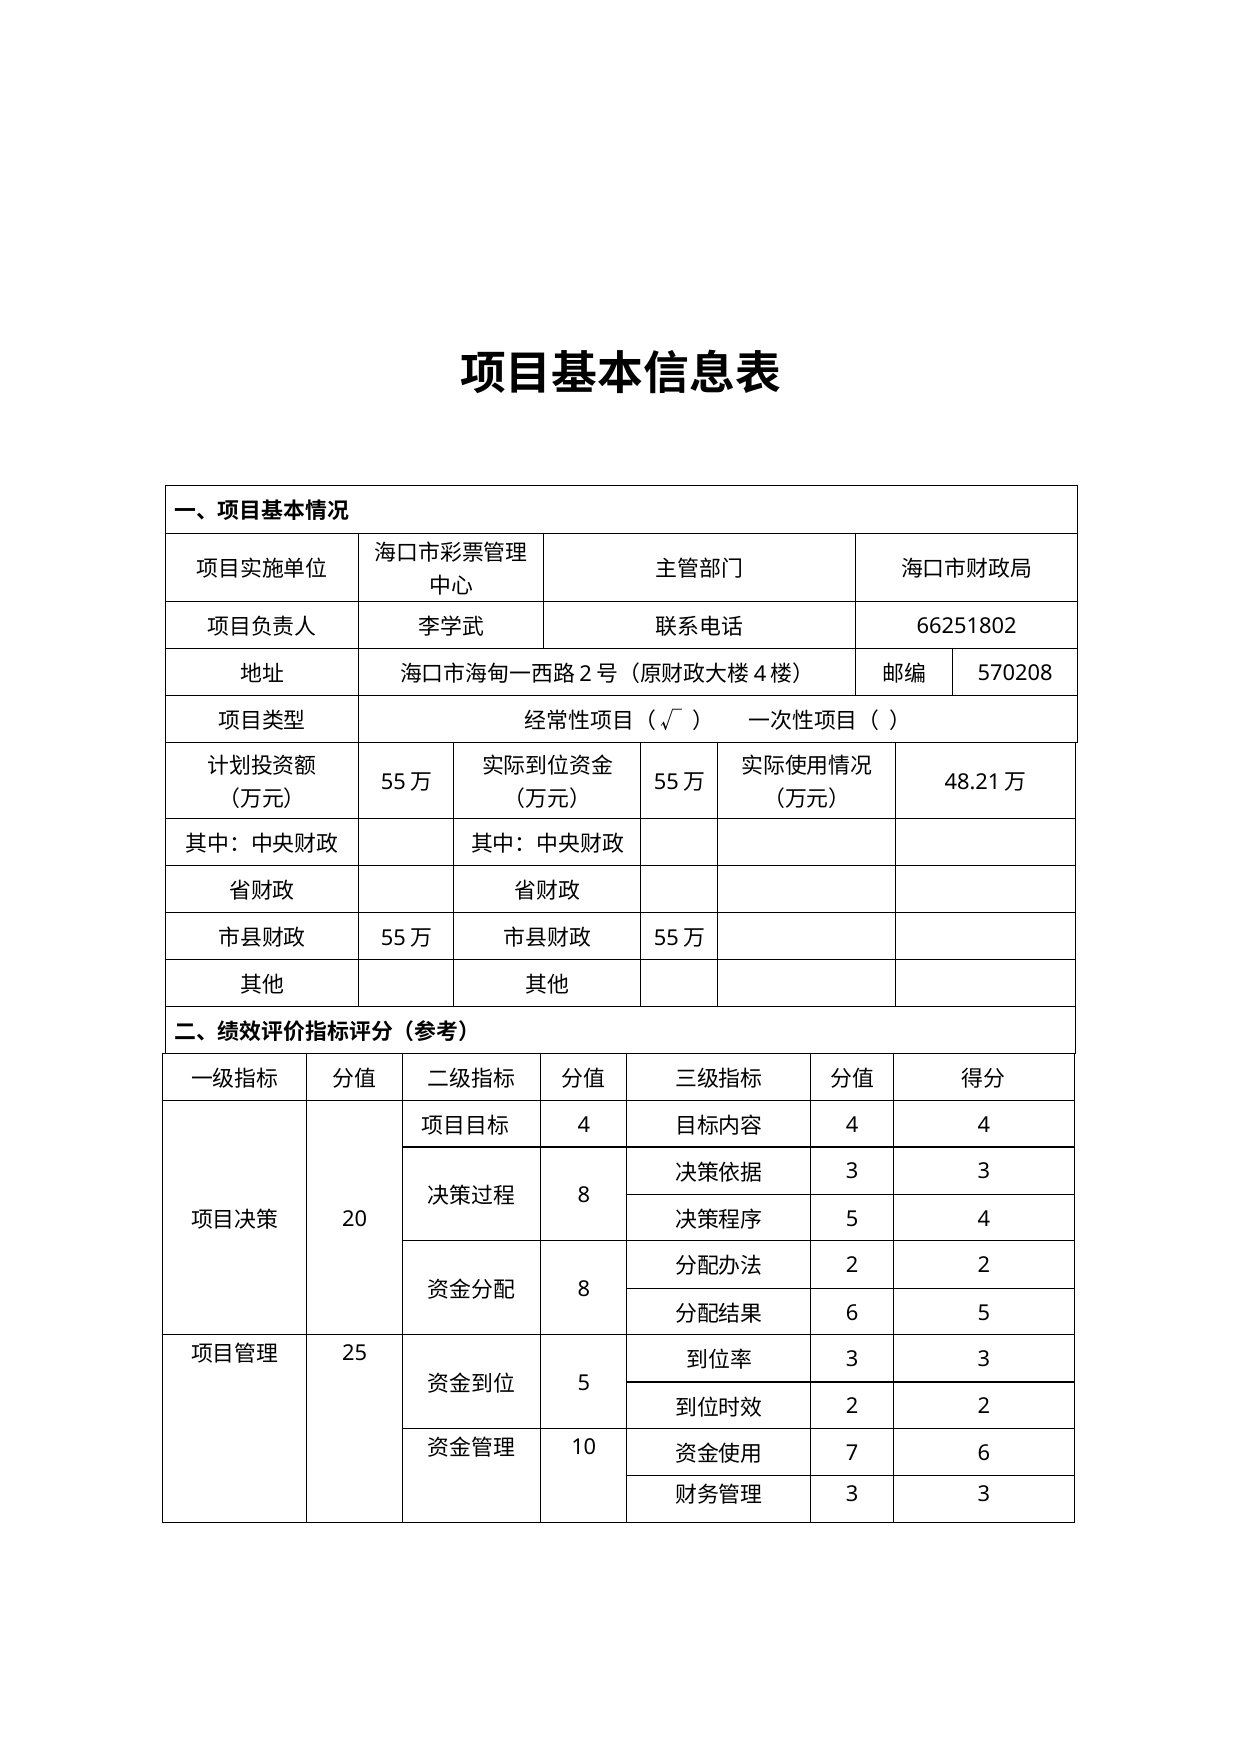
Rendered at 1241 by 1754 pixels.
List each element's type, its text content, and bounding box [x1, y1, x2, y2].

table_cell [718, 819, 895, 864]
table_cell 3 [811, 1148, 893, 1193]
table_cell 4 [894, 1195, 1074, 1240]
table_cell 其他 [166, 960, 358, 1006]
table_header 一、项目基本情况 [166, 486, 1077, 532]
table_cell 省财政 [166, 866, 358, 912]
table_cell 分值 [307, 1054, 402, 1099]
table_cell 二、绩效评价指标评分（参考） [166, 1007, 1075, 1052]
table_cell 省财政 [454, 866, 640, 912]
table_cell 项目负责人 [166, 602, 358, 648]
table_cell 李学武 [359, 602, 543, 648]
table_cell 5 [811, 1195, 893, 1240]
table_cell 资金到位 [403, 1335, 540, 1428]
table_cell 55万 [641, 743, 717, 818]
table_cell [641, 960, 717, 1006]
table_cell [896, 866, 1075, 912]
table_cell 邮编 [856, 649, 952, 694]
table_cell 55万 [359, 913, 453, 958]
table_cell 48.21万 [896, 743, 1075, 818]
table_cell 市县财政 [454, 913, 640, 958]
table_cell 资金分配 [403, 1241, 540, 1334]
table_cell 市县财政 [166, 913, 358, 958]
table_cell 分值 [811, 1054, 893, 1099]
table_cell 计划投资额 （万元） [166, 743, 358, 818]
table_cell 目标内容 [627, 1101, 810, 1146]
table_cell 25 [307, 1335, 402, 1522]
table_cell 5 [541, 1335, 626, 1428]
table_cell 2 [811, 1241, 893, 1287]
table_cell 其中：中央财政 [166, 819, 358, 864]
table_cell 经常性项目（ √ ） 一次性项目（ ） [359, 696, 1077, 742]
table_cell 6 [811, 1289, 893, 1334]
table_cell 三级指标 [627, 1054, 810, 1099]
table_cell 联系电话 [544, 602, 855, 648]
table_cell 20 [307, 1101, 402, 1334]
table_cell 海口市财政局 [856, 534, 1077, 601]
table_cell 决策过程 [403, 1148, 540, 1240]
table_cell 到位时效 [627, 1383, 810, 1428]
table_cell 4 [894, 1101, 1074, 1146]
table_cell 主管部门 [544, 534, 855, 601]
table_cell 地址 [166, 649, 358, 694]
table_cell 4 [811, 1101, 893, 1146]
table_cell [896, 819, 1075, 864]
table_cell 决策程序 [627, 1195, 810, 1240]
table_cell 资金管理 [403, 1429, 540, 1522]
table_cell 55万 [641, 913, 717, 958]
table_cell 资金使用 [627, 1429, 810, 1475]
table_cell [359, 866, 453, 912]
table_cell 7 [811, 1429, 893, 1475]
table_cell [896, 913, 1075, 958]
table_cell 项目目标 [403, 1101, 540, 1146]
table_cell 5 [894, 1289, 1074, 1334]
table_cell 570208 [953, 649, 1077, 694]
table_cell 8 [541, 1148, 626, 1240]
table_cell 8 [541, 1241, 626, 1334]
table_cell 决策依据 [627, 1148, 810, 1193]
text 项目基本信息表 [165, 320, 1075, 419]
table_cell 项目管理 [163, 1335, 306, 1522]
table_cell [718, 866, 895, 912]
table_cell [718, 913, 895, 958]
table_cell 得分 [894, 1054, 1074, 1099]
table_cell 其中：中央财政 [454, 819, 640, 864]
table_cell 财务管理 [627, 1476, 810, 1522]
table_cell [359, 960, 453, 1006]
table_cell 到位率 [627, 1335, 810, 1381]
table_cell 项目类型 [166, 696, 358, 742]
table_cell 实际使用情况（万元） [718, 743, 895, 818]
table_cell 3 [894, 1335, 1074, 1381]
table_cell 55万 [359, 743, 453, 818]
table_cell 项目实施单位 [166, 534, 358, 601]
table_cell 4 [541, 1101, 626, 1146]
table_cell 2 [894, 1241, 1074, 1287]
table_cell 66251802 [856, 602, 1077, 648]
table_cell [896, 960, 1075, 1006]
table_cell [641, 819, 717, 864]
table_cell 3 [811, 1335, 893, 1381]
table_cell 二级指标 [403, 1054, 540, 1099]
table_cell 海口市海甸一西路2号（原财政大楼4楼） [359, 649, 855, 694]
table_cell 3 [811, 1476, 893, 1522]
table_cell 10 [541, 1429, 626, 1522]
table_cell 分值 [541, 1054, 626, 1099]
table_cell 其他 [454, 960, 640, 1006]
table_cell 6 [894, 1429, 1074, 1475]
table_cell 3 [894, 1148, 1074, 1193]
table_cell 海口市彩票管理中心 [359, 534, 543, 601]
table_cell 2 [894, 1383, 1074, 1428]
table_cell 分配结果 [627, 1289, 810, 1334]
table_cell 项目决策 [163, 1101, 306, 1334]
table_cell 分配办法 [627, 1241, 810, 1287]
table_cell [641, 866, 717, 912]
table_cell 实际到位资金（万元） [454, 743, 640, 818]
table_cell [718, 960, 895, 1006]
table_cell 一级指标 [163, 1054, 306, 1099]
table_cell 2 [811, 1383, 893, 1428]
table_cell [359, 819, 453, 864]
table_cell 3 [894, 1476, 1074, 1522]
